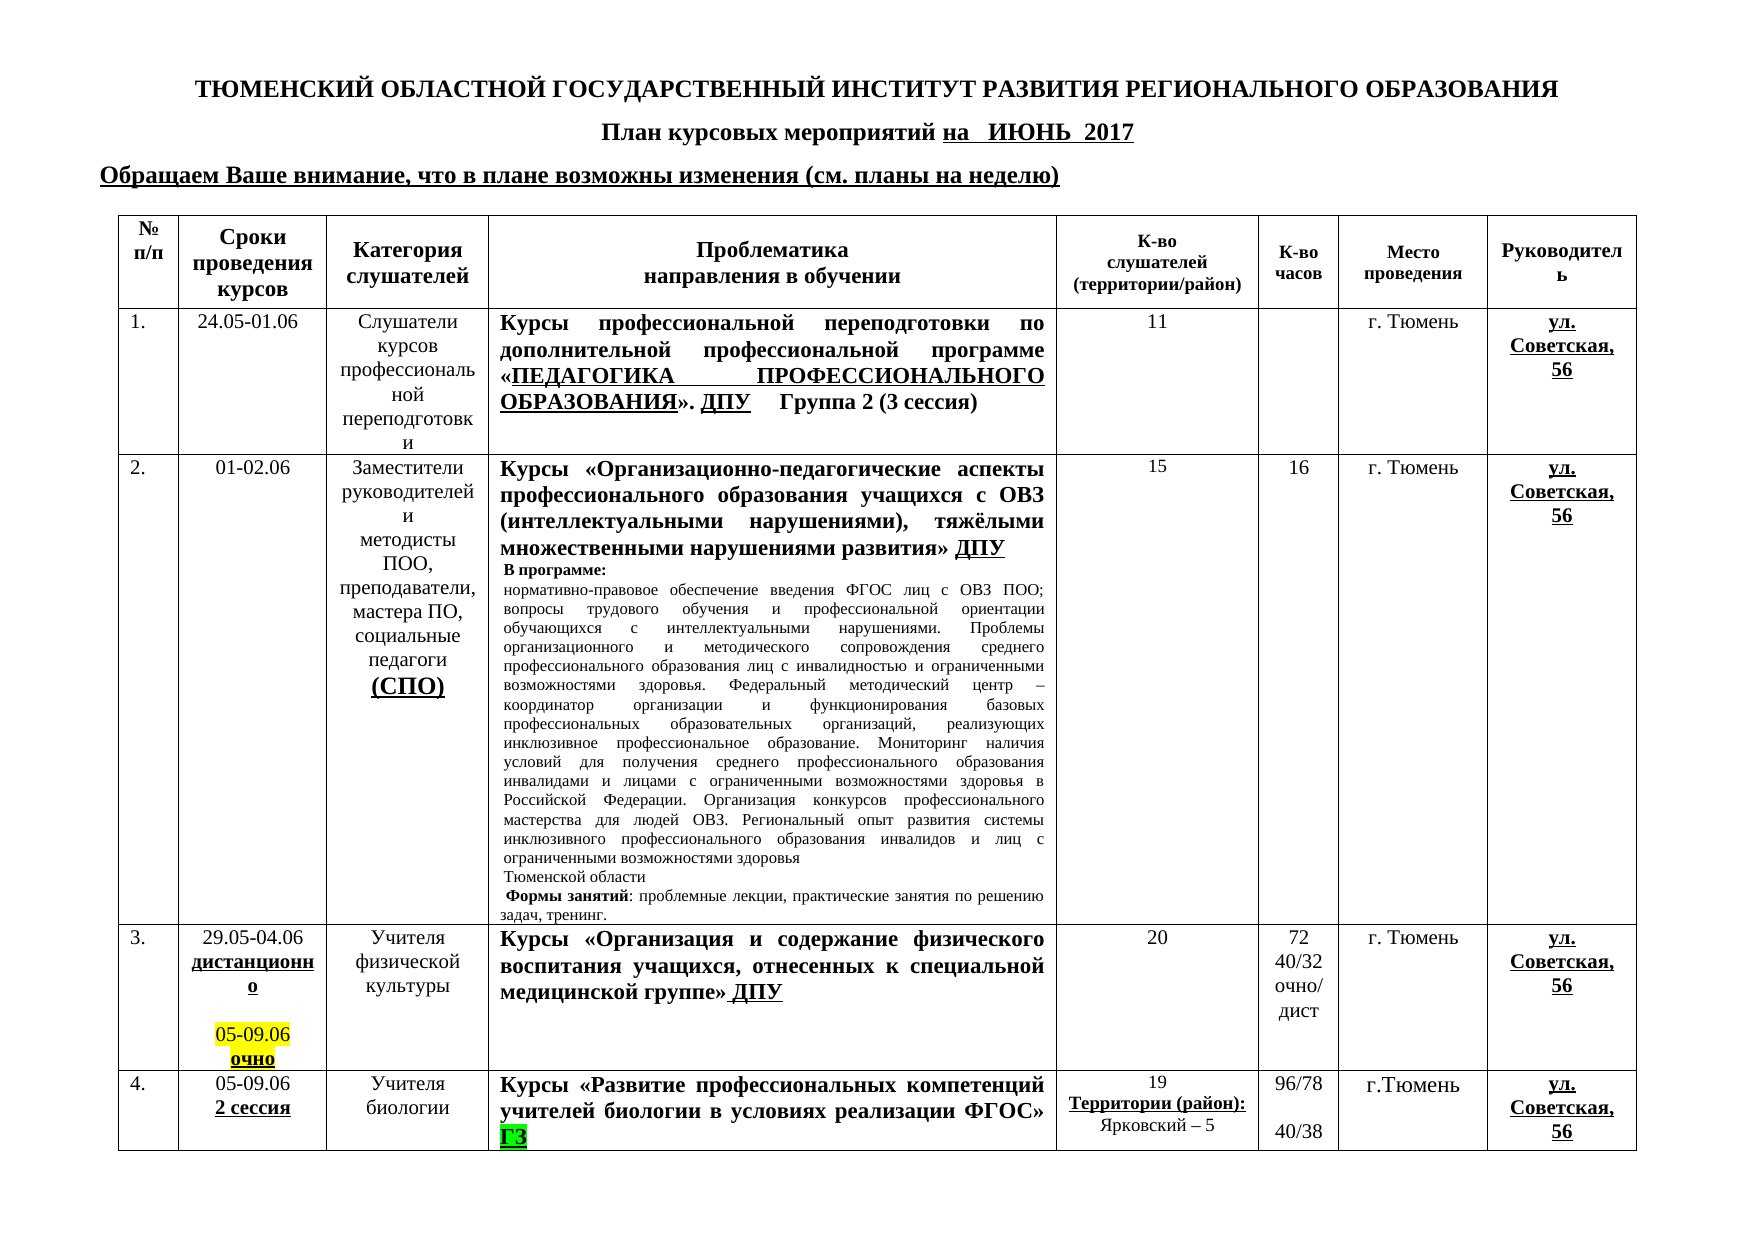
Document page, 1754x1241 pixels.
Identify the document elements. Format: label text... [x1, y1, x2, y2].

table_header № п/п [119, 216, 178, 308]
table_cell 29.05-04.06 дистанционно 05-09.06 очно [179, 925, 326, 1070]
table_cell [179, 1071, 326, 1150]
table_cell г. Тюмень [1339, 925, 1487, 1070]
title ТЮМЕНСКИЙ ОБЛАСТНОЙ ГОСУДАРСТВЕННЫЙ ИНСТИТУТ РАЗВИТИЯ РЕГИОНАЛЬНОГО ОБРАЗОВАНИЯ [118, 74, 1636, 103]
table_cell [119, 1071, 178, 1150]
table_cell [327, 1071, 488, 1150]
table_cell Курсы профессиональной переподготовки по дополнительной профессиональной программе «ПЕДАГОГИКА ПРОФЕССИОНАЛЬНОГО ОБРАЗОВАНИЯ». ДПУ Группа 2 (3 сессия) [489, 309, 1056, 454]
table_cell ул. Советская, 56 [1488, 309, 1636, 454]
table_header Категория слушателей [327, 216, 488, 308]
table_header Место проведения [1339, 216, 1487, 308]
table_header Руководитель [1488, 216, 1636, 308]
table_cell 11 [1057, 309, 1258, 454]
table_cell г. Тюмень [1339, 309, 1487, 454]
table_cell 15 [1057, 455, 1258, 924]
table_cell г.Тюмень [1339, 1071, 1487, 1150]
table_header К-во часов [1259, 216, 1338, 308]
table_cell [1259, 309, 1338, 454]
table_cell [1259, 1071, 1338, 1150]
table_cell [119, 309, 178, 454]
table_header Проблематика направления в обучении [489, 216, 1056, 308]
table_cell ул. Советская, 56 [1488, 925, 1636, 1070]
table_cell 20 [1057, 925, 1258, 1070]
table_cell 72 40/32 очно/ дист [1259, 925, 1338, 1070]
table_cell г. Тюмень [1339, 455, 1487, 924]
table_cell Курсы «Организационно-педагогические аспекты профессионального образования учащихся с ОВЗ (интеллектуальными нарушениями), тяжёлыми множественными нарушениями развития» ДПУ В программе: нормативно-правовое обеспечение введения ФГОС лиц с ОВЗ ПОО; вопросы трудового обучения и профессиональной ориентации обучающихся с интеллектуальными нарушениями. Проблемы организационного и методического сопровождения среднего профессионального образования лиц с инвалидностью и ограниченными возможностями здоровья. Федеральный методический центр – координатор организации и функционирования базовых профессиональных образовательных организаций, реализующих инклюзивное профессиональное образование. Мониторинг наличия условий для получения среднего профессионального образования инвалидами и лицами с ограниченными возможностями здоровья в Российской Федерации. Организация конкурсов профессионального мастерства для людей ОВЗ. Региональный опыт развития системы инклюзивного профессионального образования инвалидов и лиц с ограниченными возможностями здоровья Тюменской области Формы занятий: проблемные лекции, практические занятия по решению задач, тренинг. [489, 455, 1056, 924]
table_cell Заместители руководителей и методисты ПОО, преподаватели, мастера ПО, социальные педагоги (СПО) [327, 455, 488, 924]
table_cell ул. Советская, 56 [1488, 1071, 1636, 1150]
text План курсовых мероприятий на ИЮНЬ 2017 [99, 117, 1636, 146]
table_cell 16 [1259, 455, 1338, 924]
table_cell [489, 1071, 1056, 1150]
table_header Сроки проведения курсов [179, 216, 326, 308]
table_cell [119, 925, 178, 1070]
table_header К-во слушателей (территории/район) [1057, 216, 1258, 308]
text Обращаем Ваше внимание, что в плане возможны изменения (см. планы на неделю) [99, 160, 1636, 189]
table_cell 24.05-01.06 [179, 309, 326, 454]
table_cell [1057, 1071, 1258, 1150]
table_cell [119, 455, 178, 924]
table_cell ул. Советская, 56 [1488, 455, 1636, 924]
table_cell Курсы «Организация и содержание физического воспитания учащихся, отнесенных к специальной медицинской группе» ДПУ [489, 925, 1056, 1070]
table_cell Учителя физической культуры [327, 925, 488, 1070]
table_cell Слушатели курсов профессиональной переподготовки [327, 309, 488, 454]
table_cell 01-02.06 [179, 455, 326, 924]
